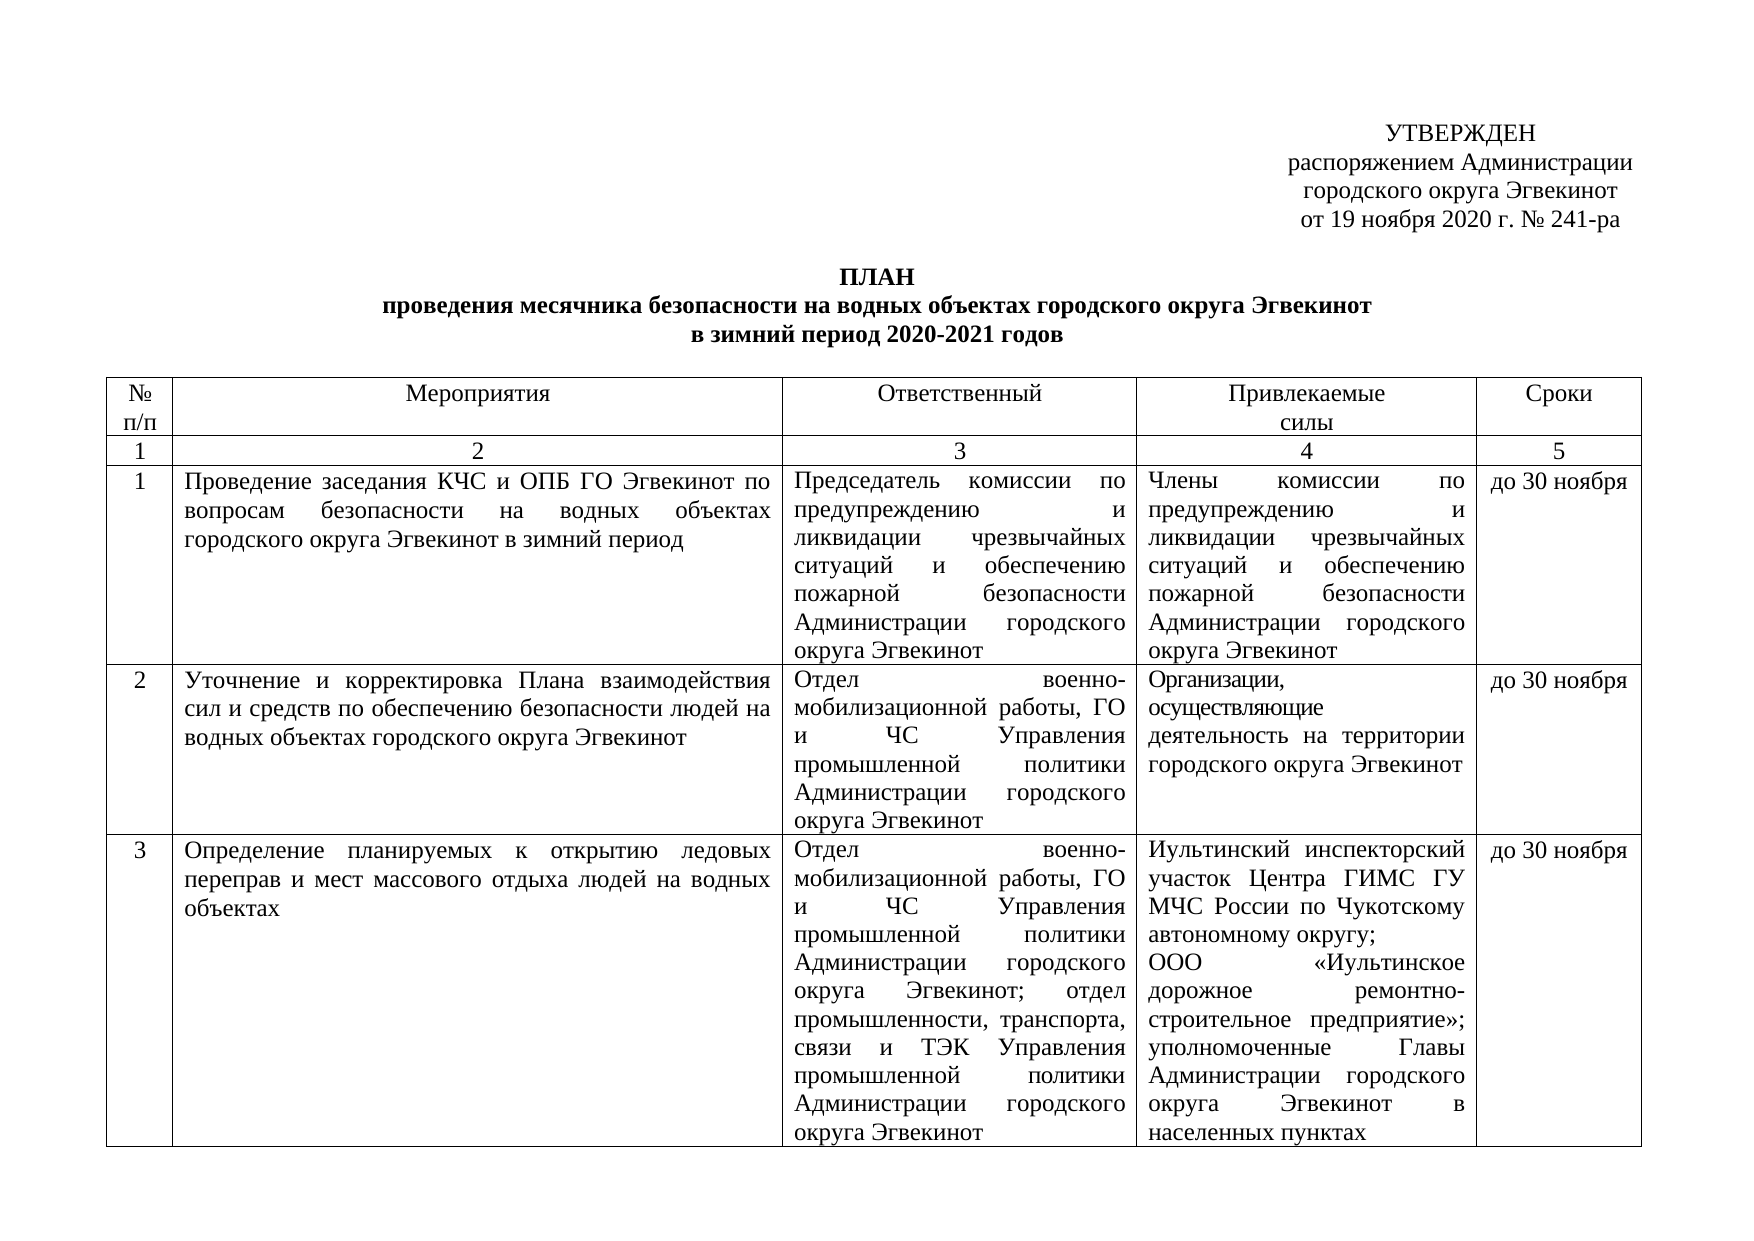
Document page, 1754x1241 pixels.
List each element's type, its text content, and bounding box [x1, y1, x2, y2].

table_header Привлекаемые силы [1137, 378, 1476, 435]
text проведения месячника безопасности на водных объектах городского округа Эгвекинот [118, 291, 1636, 319]
table_cell до 30 ноября [1477, 466, 1641, 664]
table_cell Проведение заседания КЧС и ОПБ ГО Эгвекинот по вопросам безопасности на водных объектах городского округа Эгвекинот в зимний период [173, 466, 782, 664]
table_cell до 30 ноября [1477, 835, 1641, 1146]
table_cell Организации, осуществляющие деятельность на территории городского округа Эгвекинот [1137, 665, 1476, 834]
table_cell 3 [107, 835, 172, 1146]
table_cell Определение планируемых к открытию ледовых переправ и мест массового отдыха людей на водных объектах [173, 835, 782, 1146]
table_header Ответственный [783, 378, 1136, 435]
text УТВЕРЖДЕН [1285, 118, 1636, 147]
table_cell до 30 ноября [1477, 665, 1641, 834]
table_cell 2 [173, 436, 782, 465]
text от 19 ноября 2020 г. № 241-ра [1285, 204, 1636, 233]
text распоряжением Администрации [1285, 147, 1636, 176]
table_header Мероприятия [173, 378, 782, 435]
table_cell Иультинский инспекторский участок Центра ГИМС ГУ МЧС России по Чукотскому автономному округу; ООО «Иультинское дорожное ремонтно- строительное предприятие»; уполномоченные Главы Администрации городского округа Эгвекинот в населенных пунктах [1137, 835, 1476, 1146]
text ПЛАН [118, 262, 1636, 291]
table_cell Члены комиссии по предупреждению и ликвидации чрезвычайных ситуаций и обеспечению пожарной безопасности Администрации городского округа Эгвекинот [1137, 466, 1476, 664]
text в зимний период 2020-2021 годов [118, 319, 1636, 348]
table_cell 5 [1477, 436, 1641, 465]
table_header № п/п [107, 378, 172, 435]
table_cell 4 [1137, 436, 1476, 465]
table_cell Уточнение и корректировка Плана взаимодействия сил и средств по обеспечению безопасности людей на водных объектах городского округа Эгвекинот [173, 665, 782, 834]
table_cell Отдел военно-мобилизационной работы, ГО и ЧС Управления промышленной политики Администрации городского округа Эгвекинот [783, 665, 1136, 834]
table_header Сроки [1477, 378, 1641, 435]
table_cell Председатель комиссии по предупреждению и ликвидации чрезвычайных ситуаций и обеспечению пожарной безопасности Администрации городского округа Эгвекинот [783, 466, 1136, 664]
table_cell 1 [107, 436, 172, 465]
text городского округа Эгвекинот [1285, 176, 1636, 204]
table_cell Отдел военно-мобилизационной работы, ГО и ЧС Управления промышленной политики Администрации городского округа Эгвекинот; отдел промышленности, транспорта, связи и ТЭК Управления промышленной политики Администрации городского округа Эгвекинот [783, 835, 1136, 1146]
table_cell 2 [107, 665, 172, 834]
table_cell 1 [107, 466, 172, 664]
table_cell 3 [783, 436, 1136, 465]
